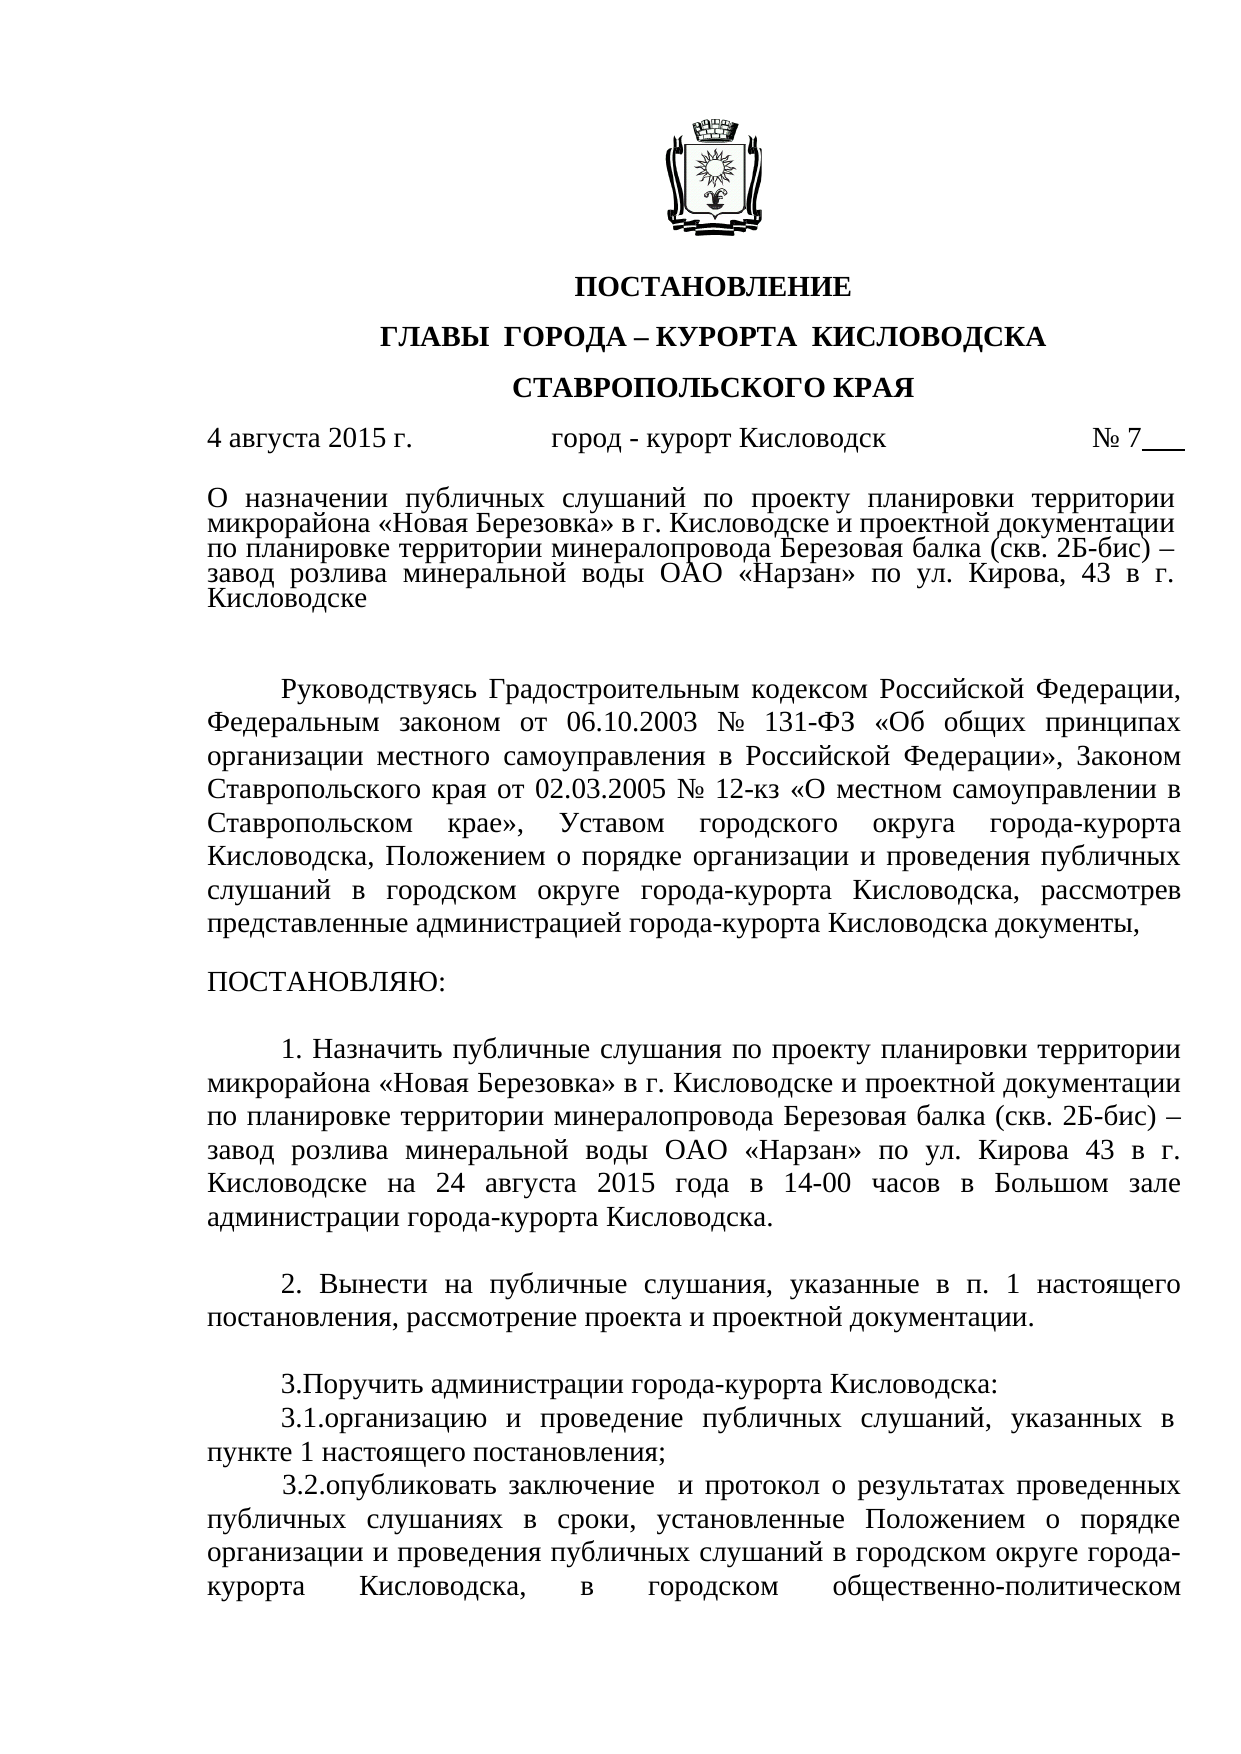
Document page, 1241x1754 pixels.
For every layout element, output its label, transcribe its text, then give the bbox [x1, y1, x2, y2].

text 3.1.организацию и проведение публичных слушаний, указанных в пункте 1 настоящего постановления; [207, 1400, 1175, 1467]
text 2. Вынести на публичные слушания, указанные в п. 1 настоящего постановления, рассмотрение проекта и проектной документации. [207, 1266, 1182, 1333]
text ГЛАВЫ ГОРОДА – КУРОРТА КИСЛОВОДСКА [207, 319, 1219, 353]
text СТАВРОПОЛЬСКОГО КРАЯ [207, 370, 1219, 403]
text 4 августа 2015 г. город - курорт Кисловодск № 7 [207, 420, 1190, 454]
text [207, 1467, 1182, 1601]
text ПОСТАНОВЛЕНИЕ [207, 269, 1219, 303]
text Руководствуясь Градостроительным кодексом Российской Федерации, Федеральным законом от 06.10.2003 № 131-ФЗ «Об общих принципах организации местного самоуправления в Российской Федерации», Законом Ставропольского края от 02.03.2005 № 12-кз «О местном самоуправлении в Ставропольском крае», Уставом городского округа города-курорта Кисловодска, Положением о порядке организации и проведения публичных слушаний в городском округе города-курорта Кисловодска, рассмотрев представленные администрацией города-курорта Кисловодска документы, [207, 671, 1182, 939]
text О назначении публичных слушаний по проекту планировки территории микрорайона «Новая Березовка» в г. Кисловодске и проектной документации по планировке территории минералопровода Березовая балка (скв. 2Б-бис) – завод розлива минеральной воды ОАО «Нарзан» по ул. Кирова, 43 в г. Кисловодске [207, 487, 1175, 612]
text 3.Поручить администрации города-курорта Кисловодска: [207, 1367, 1175, 1400]
text 1. Назначить публичные слушания по проекту планировки территории микрорайона «Новая Березовка» в г. Кисловодске и проектной документации по планировке территории минералопровода Березовая балка (скв. 2Б-бис) – завод розлива минеральной воды ОАО «Нарзан» по ул. Кирова 43 в г. Кисловодске на 24 августа 2015 года в 14-00 часов в Большом зале администрации города-курорта Кисловодска. [207, 1031, 1182, 1232]
picture [664, 118, 762, 236]
text ПОСТАНОВЛЯЮ: [207, 964, 1182, 998]
